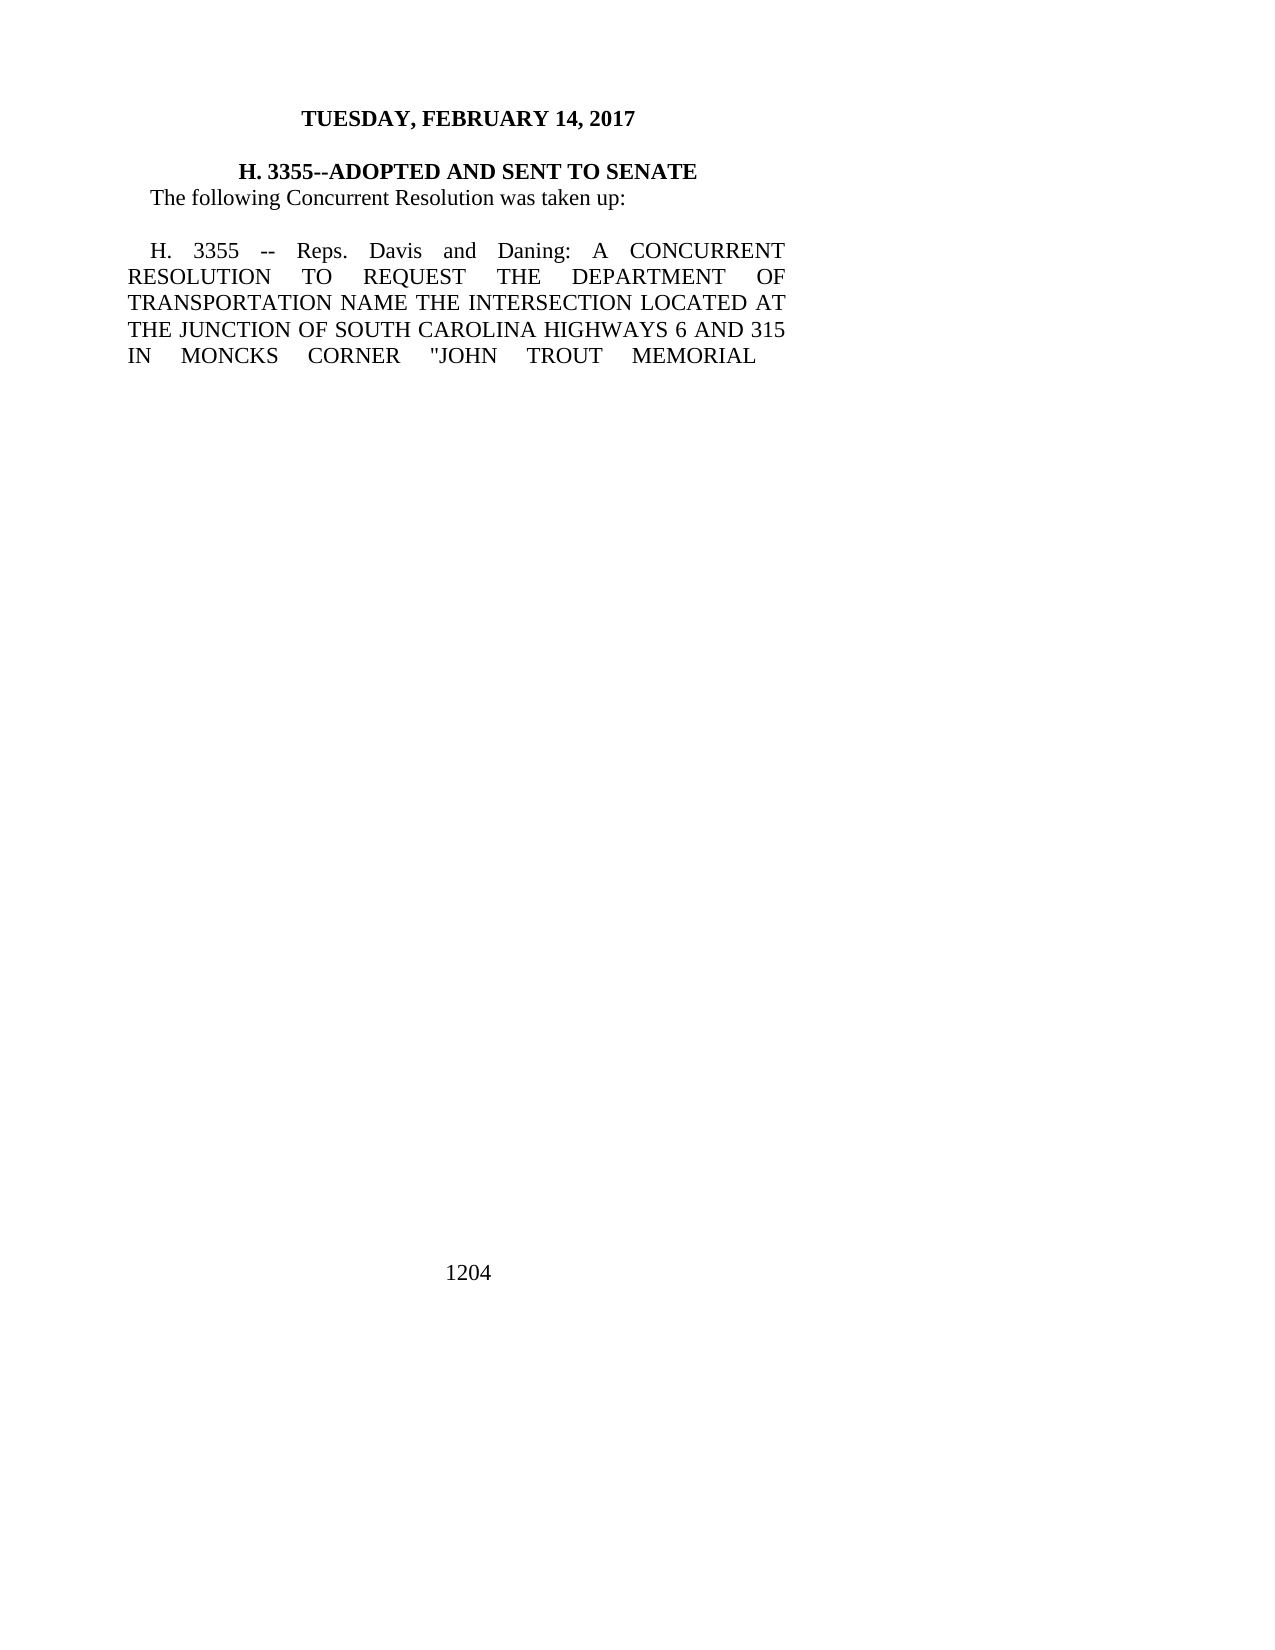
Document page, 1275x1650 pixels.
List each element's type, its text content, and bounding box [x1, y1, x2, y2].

text The following Concurrent Resolution was taken up: [127, 184, 786, 210]
text H. 3355--ADOPTED AND SENT TO SENATE [127, 158, 786, 184]
text H. 3355 -- Reps. Davis and Daning: A CONCURRENT RESOLUTION TO REQUEST THE DEPARTMENT OF TRANSPORTATION NAME THE INTERSECTION LOCATED AT THE JUNCTION OF SOUTH CAROLINA HIGHWAYS 6 AND 315 IN MONCKS CORNER "JOHN TROUT MEMORIAL [127, 237, 786, 395]
